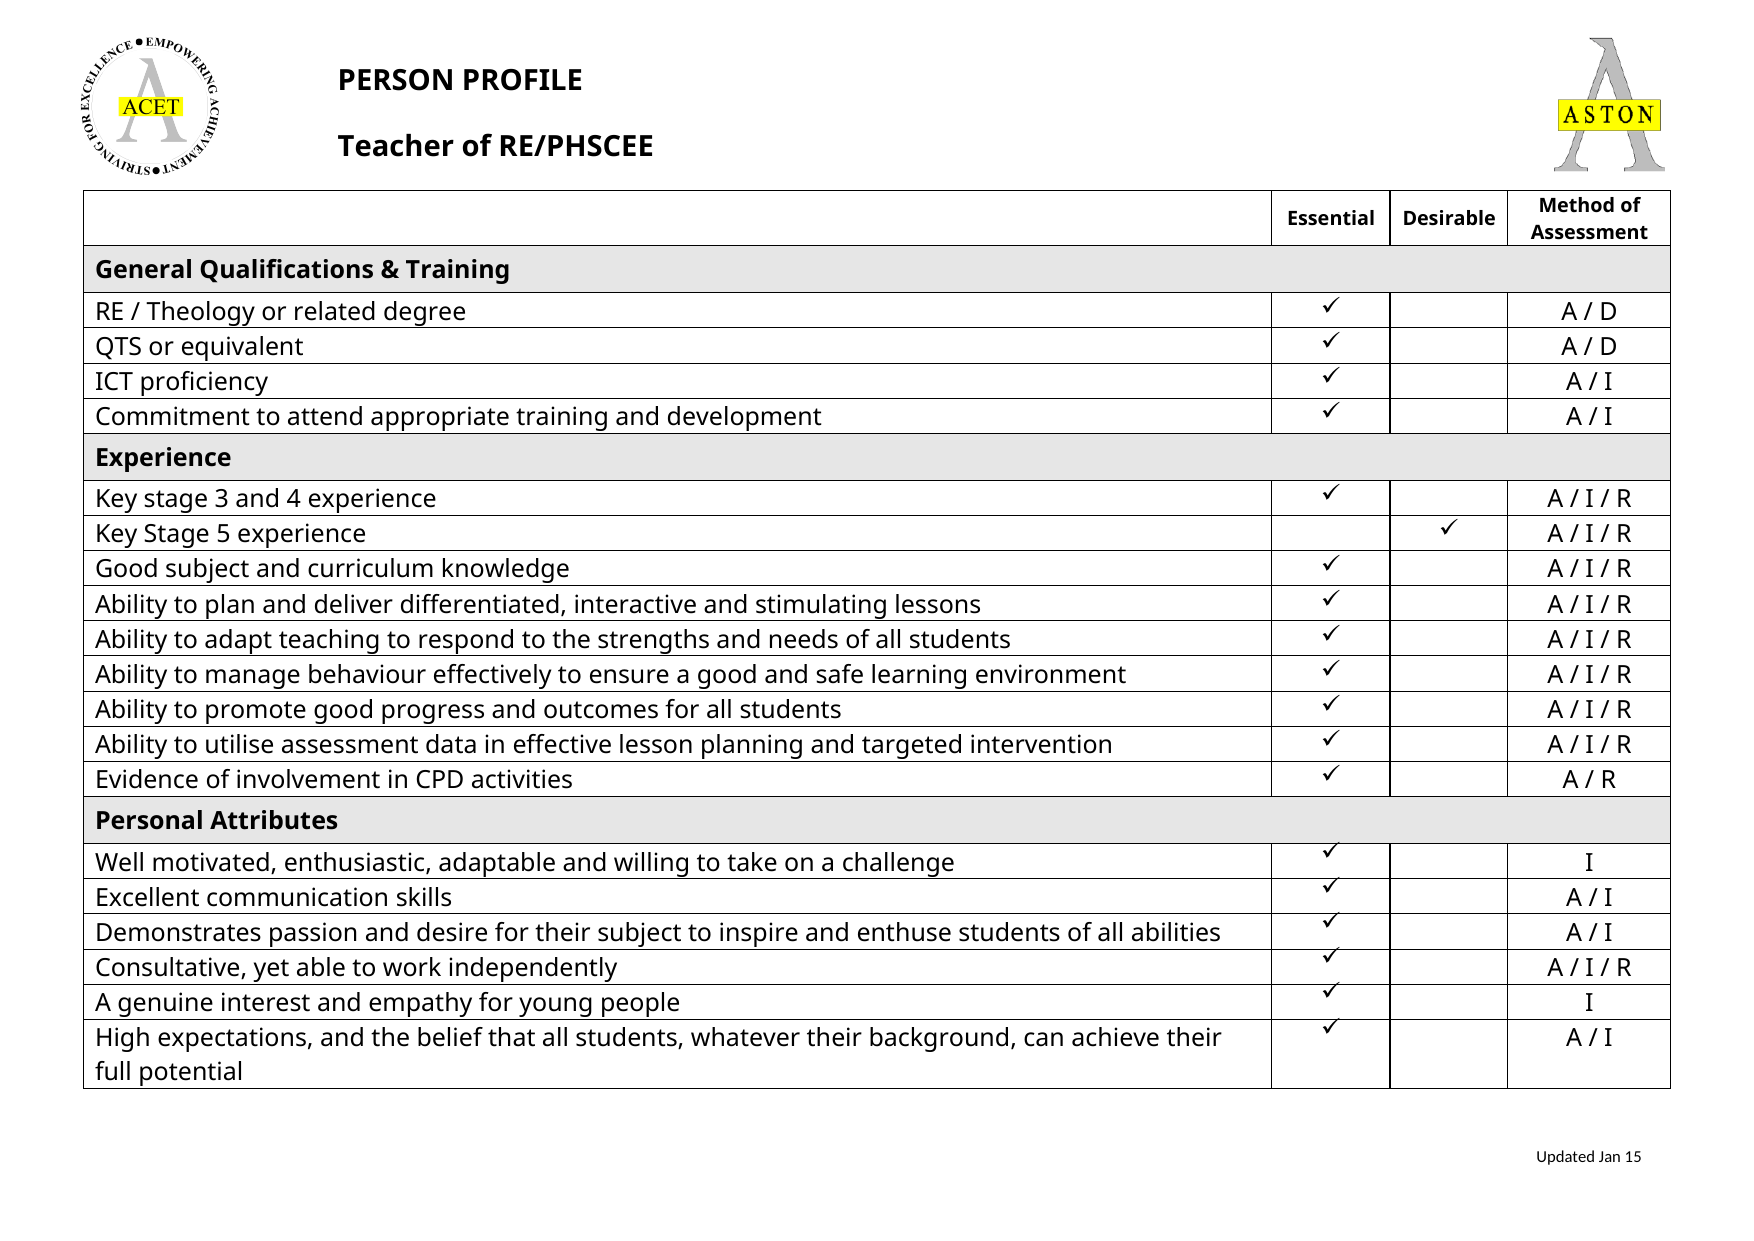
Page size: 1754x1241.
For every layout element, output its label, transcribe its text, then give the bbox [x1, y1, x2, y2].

table_cell Well motivated, enthusiastic, adaptable and willing to take on a challenge [84, 844, 1271, 878]
table_cell [1272, 879, 1389, 913]
table_cell [1391, 621, 1507, 655]
table_cell Consultative, yet able to work independently [84, 950, 1271, 983]
table_cell RE / Theology or related degree [84, 293, 1271, 327]
table_cell [1391, 328, 1507, 362]
table_cell I [1508, 844, 1670, 878]
table_cell [1272, 985, 1389, 1019]
table_cell [1272, 762, 1389, 796]
table_cell A / D [1508, 293, 1670, 327]
table_cell [1391, 879, 1507, 913]
table_cell [1272, 551, 1389, 585]
table_cell Commitment to attend appropriate training and development [84, 399, 1271, 433]
table_cell A / R [1508, 762, 1670, 796]
table_cell Evidence of involvement in CPD activities [84, 762, 1271, 796]
table_cell [1391, 844, 1507, 878]
table_cell Ability to plan and deliver differentiated, interactive and stimulating lessons [84, 586, 1271, 620]
table_cell [1272, 1020, 1389, 1088]
table_header Desirable [1391, 191, 1507, 245]
table_cell [1391, 481, 1507, 515]
table_cell [1391, 762, 1507, 796]
table_cell A / I / R [1508, 621, 1670, 655]
table_cell ICT proficiency [84, 364, 1271, 397]
table_cell [1391, 551, 1507, 585]
table_cell A / I [1508, 1020, 1670, 1088]
table_cell [1391, 656, 1507, 691]
table_cell [1391, 950, 1507, 983]
table_cell [1391, 293, 1507, 327]
table_cell [1272, 481, 1389, 515]
table_header [84, 191, 1271, 245]
table_cell A / I / R [1508, 692, 1670, 726]
table_cell [1391, 1020, 1507, 1088]
table_cell [1272, 399, 1389, 433]
table_cell Ability to adapt teaching to respond to the strengths and needs of all students [84, 621, 1271, 655]
table_cell [1391, 399, 1507, 433]
table_cell Key Stage 5 experience [84, 516, 1271, 550]
table_cell A genuine interest and empathy for young people [84, 985, 1271, 1019]
picture [68, 17, 235, 183]
table_cell A / I / R [1508, 586, 1670, 620]
table_cell [1272, 727, 1389, 761]
table_cell [1391, 727, 1507, 761]
table_cell [1272, 844, 1389, 878]
table_cell [1272, 656, 1389, 691]
table_cell A / D [1508, 328, 1670, 362]
table_cell Ability to manage behaviour effectively to ensure a good and safe learning environment [84, 656, 1271, 691]
table_cell A / I [1508, 914, 1670, 948]
table_cell A / I / R [1508, 950, 1670, 983]
table_cell A / I [1508, 399, 1670, 433]
table_cell [1272, 586, 1389, 620]
table_cell [1272, 516, 1389, 550]
table_cell [1272, 692, 1389, 726]
table_cell General Qualifications & Training [84, 246, 1670, 292]
table_cell [1391, 586, 1507, 620]
table_cell Experience [84, 434, 1670, 480]
table_cell [1391, 914, 1507, 948]
table_header Method of Assessment [1508, 191, 1670, 245]
table_cell Good subject and curriculum knowledge [84, 551, 1271, 585]
table_cell Ability to promote good progress and outcomes for all students [84, 692, 1271, 726]
table_cell [1272, 621, 1389, 655]
table_cell Demonstrates passion and desire for their subject to inspire and enthuse students of all abilities [84, 914, 1271, 948]
table_cell Excellent communication skills [84, 879, 1271, 913]
table_cell [1272, 950, 1389, 983]
table_cell A / I [1508, 879, 1670, 913]
table_cell Key stage 3 and 4 experience [84, 481, 1271, 515]
table_cell Ability to utilise assessment data in effective lesson planning and targeted intervention [84, 727, 1271, 761]
table_cell [1391, 516, 1507, 550]
table_header Essential [1272, 191, 1389, 245]
table_cell [1272, 293, 1389, 327]
table_cell A / I / R [1508, 656, 1670, 691]
table_cell A / I / R [1508, 551, 1670, 585]
picture [1552, 36, 1665, 171]
table_cell A / I / R [1508, 727, 1670, 761]
table_cell QTS or equivalent [84, 328, 1271, 362]
table_cell [1391, 364, 1507, 397]
table_cell A / I / R [1508, 481, 1670, 515]
table_cell [1391, 985, 1507, 1019]
table_cell [1391, 692, 1507, 726]
table_cell I [1508, 985, 1670, 1019]
table_cell [1272, 364, 1389, 397]
table_cell High expectations, and the belief that all students, whatever their background, can achieve their full potential [84, 1020, 1271, 1088]
table_cell [1272, 914, 1389, 948]
table_cell Personal Attributes [84, 797, 1670, 843]
table_cell A / I [1508, 364, 1670, 397]
table_cell [1272, 328, 1389, 362]
table_cell A / I / R [1508, 516, 1670, 550]
